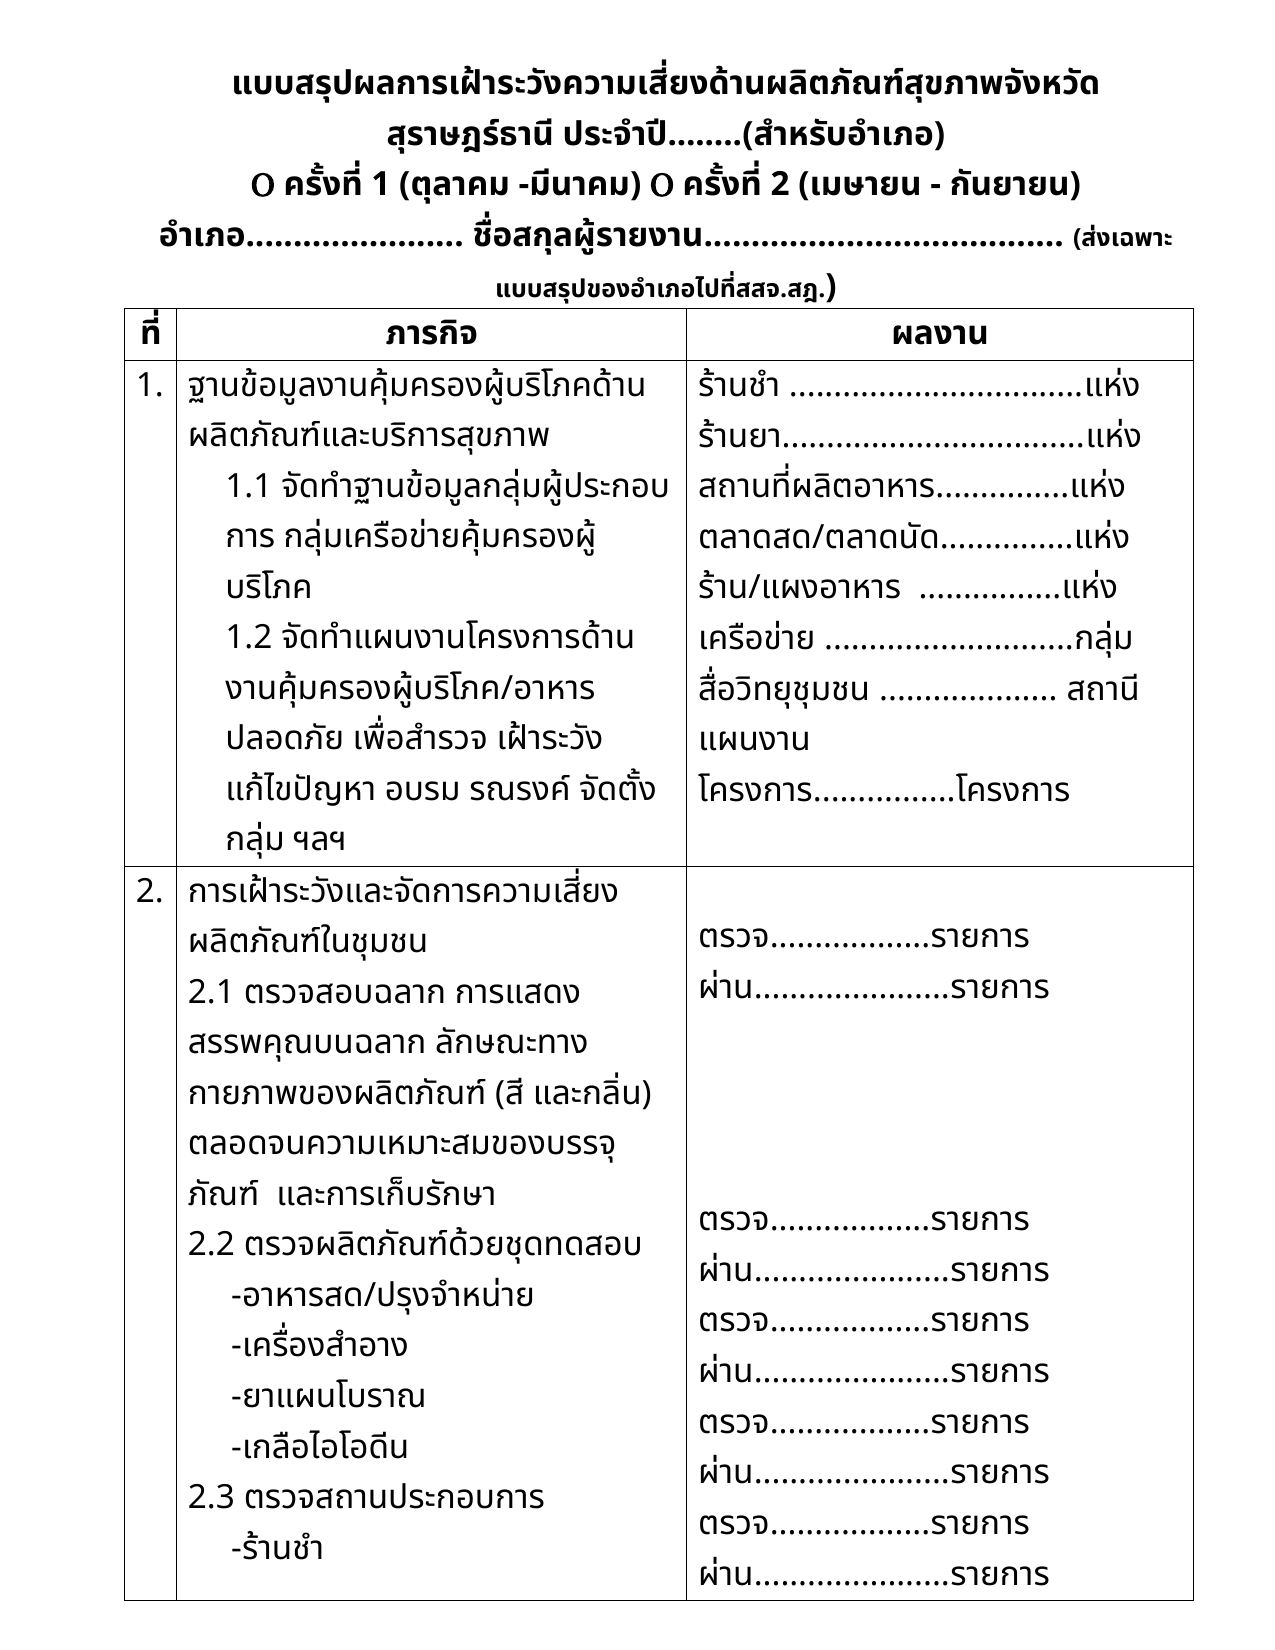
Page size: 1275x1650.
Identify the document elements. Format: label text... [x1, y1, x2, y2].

text ครั้งที่ 1 (ตุลาคม -มีนาคม) ครั้งที่ 2 (เมษายน - กันยายน) [150, 160, 1181, 211]
table_cell [125, 867, 176, 1600]
text อำเภอ....................... ชื่อสกุลผู้รายงาน...................................... (ส่งเฉพาะแบบสรุปของอำเภอไปที่สสจ.สฎ.) [150, 211, 1181, 308]
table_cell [687, 867, 1193, 1600]
table_cell [125, 361, 176, 866]
table_header ภารกิจ [177, 309, 686, 360]
table_header ผลงาน [687, 309, 1193, 360]
table_header ที่ [125, 309, 176, 360]
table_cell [177, 867, 686, 1600]
table_cell ร้านชำ .................................แห่ง ร้านยา..................................แห่ง สถานที่ผลิตอาหาร...............แห่ง ตลาดสด/ตลาดนัด...............แห่ง ร้าน/แผงอาหาร ................แห่ง เครือข่าย ............................กลุ่ม สื่อวิทยุชุมชน .................... สถานี แผนงานโครงการ................โครงการ [687, 361, 1193, 866]
text แบบสรุปผลการเฝ้าระวังความเสี่ยงด้านผลิตภัณฑ์สุขภาพจังหวัดสุราษฎร์ธานี ประจำปี……..(สำหรับอำเภอ) [150, 59, 1181, 160]
table_cell ฐานข้อมูลงานคุ้มครองผู้บริโภคด้านผลิตภัณฑ์และบริการสุขภาพ 1.1 จัดทำฐานข้อมูลกลุ่มผู้ประกอบการ กลุ่มเครือข่ายคุ้มครองผู้บริโภค 1.2 จัดทำแผนงานโครงการด้านงานคุ้มครองผู้บริโภค/อาหารปลอดภัย เพื่อสำรวจ เฝ้าระวัง แก้ไขปัญหา อบรม รณรงค์ จัดตั้งกลุ่ม ฯลฯ [177, 361, 686, 866]
